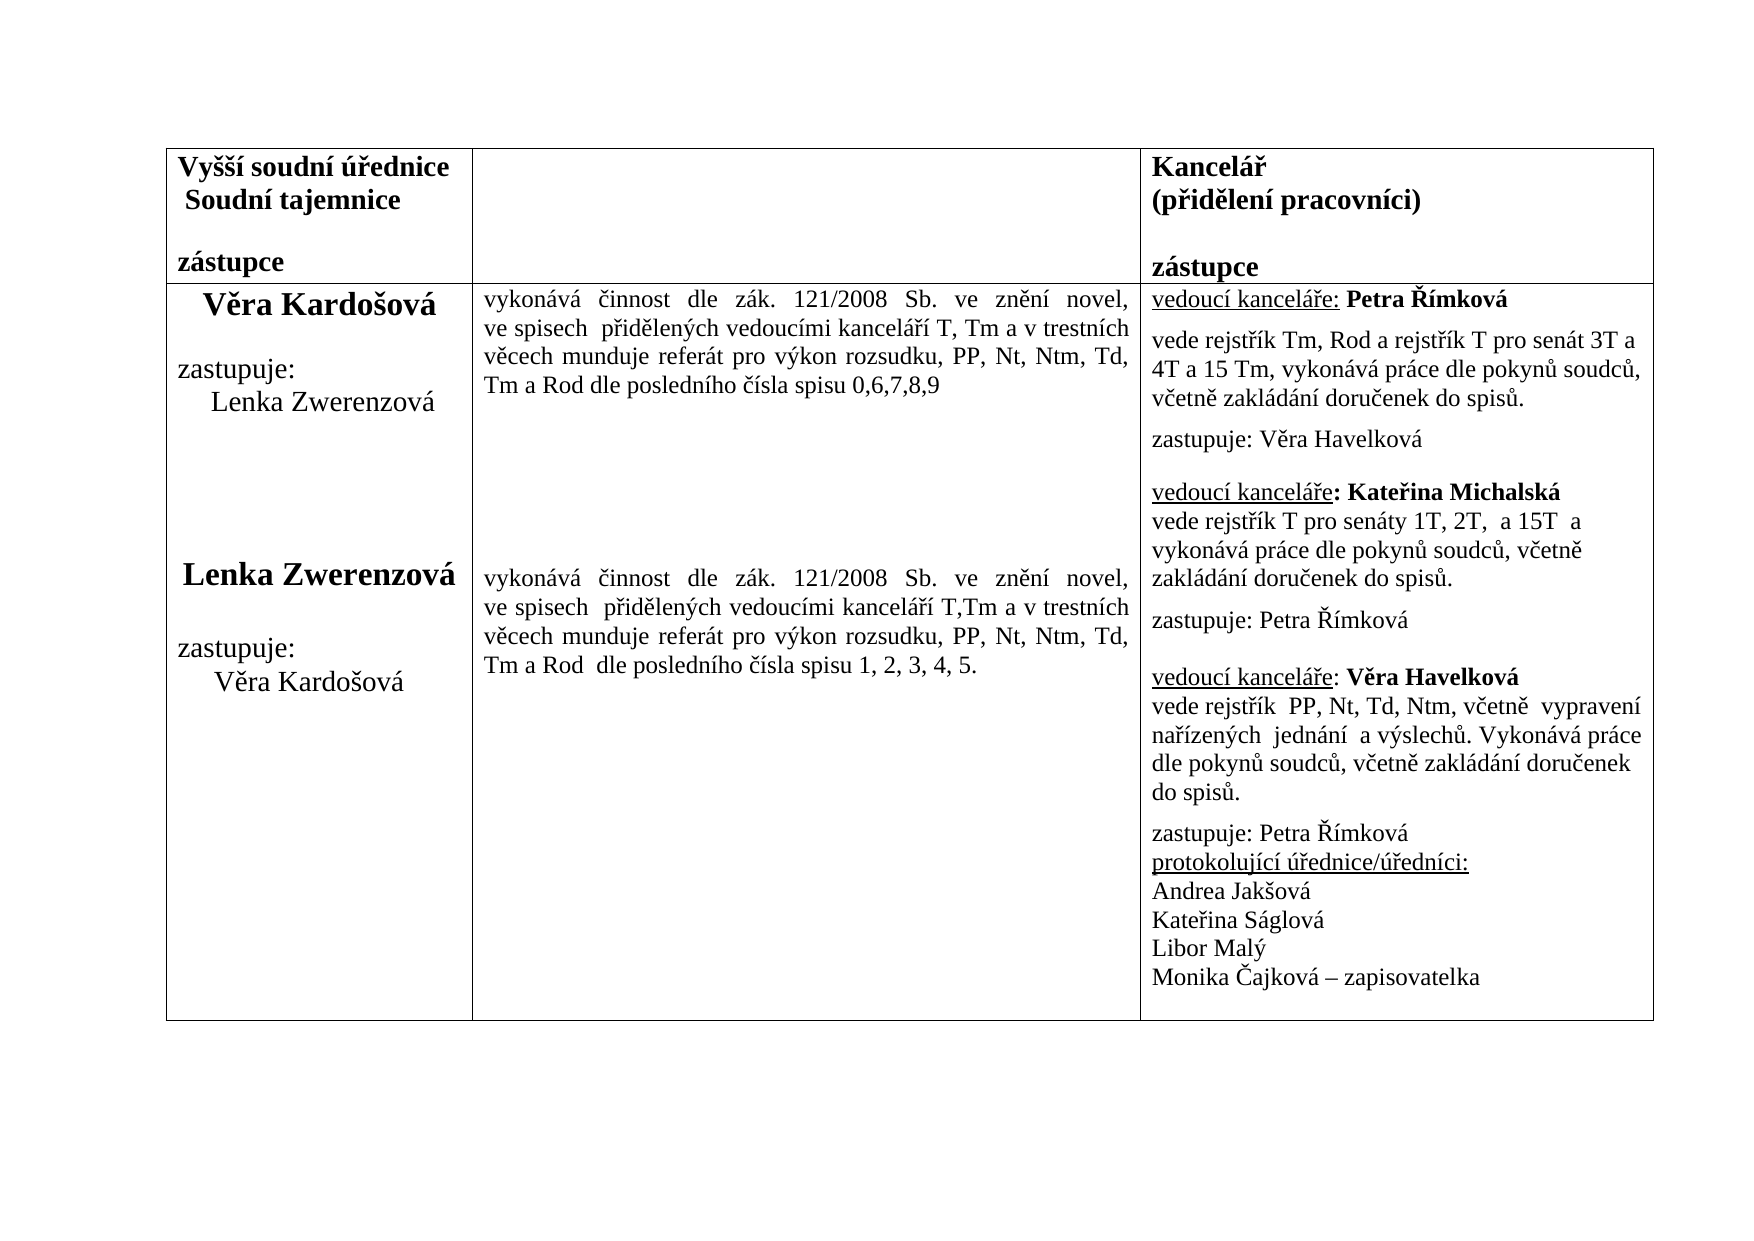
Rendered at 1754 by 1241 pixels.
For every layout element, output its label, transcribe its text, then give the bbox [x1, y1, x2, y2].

table_cell vedoucí kanceláře: Kateřina Michalská vede rejstřík T pro senáty 1T, 2T, a 15T a vykonává práce dle pokynů soudců, včetně zakládání doručenek do spisů. zastupuje: Petra Římková vedoucí kanceláře: Věra Havelková vede rejstřík PP, Nt, Td, Ntm, včetně vypravení nařízených jednání a výslechů. Vykonává práce dle pokynů soudců, včetně zakládání doručenek do spisů. zastupuje: Petra Římková protokolující úřednice/úředníci: Andrea Jakšová Kateřina Ságlová Libor Malý Monika Čajková – zapisovatelka [1141, 477, 1653, 1020]
table_header Kancelář (přidělení pracovníci) zástupce [1141, 149, 1653, 283]
table_cell Věra Kardošová zastupuje: Lenka Zwerenzová [167, 284, 472, 477]
table_cell vedoucí kanceláře: Petra Římková vede rejstřík Tm, Rod a rejstřík T pro senát 3T a 4T a 15 Tm, vykonává práce dle pokynů soudců, včetně zakládání doručenek do spisů. zastupuje: Věra Havelková [1141, 284, 1653, 477]
table_cell vykonává činnost dle zák. 121/2008 Sb. ve znění novel, ve spisech přidělených vedoucími kanceláří T,Tm a v trestních věcech munduje referát pro výkon rozsudku, PP, Nt, Ntm, Td, Tm a Rod dle posledního čísla spisu 1, 2, 3, 4, 5. [473, 477, 1140, 1020]
table_cell Lenka Zwerenzová zastupuje: Věra Kardošová [167, 477, 472, 1020]
table_header Vyšší soudní úřednice Soudní tajemnice zástupce [167, 149, 472, 283]
table_header [473, 149, 1140, 283]
table_cell vykonává činnost dle zák. 121/2008 Sb. ve znění novel, ve spisech přidělených vedoucími kanceláří T, Tm a v trestních věcech munduje referát pro výkon rozsudku, PP, Nt, Ntm, Td, Tm a Rod dle posledního čísla spisu 0,6,7,8,9 [473, 284, 1140, 477]
